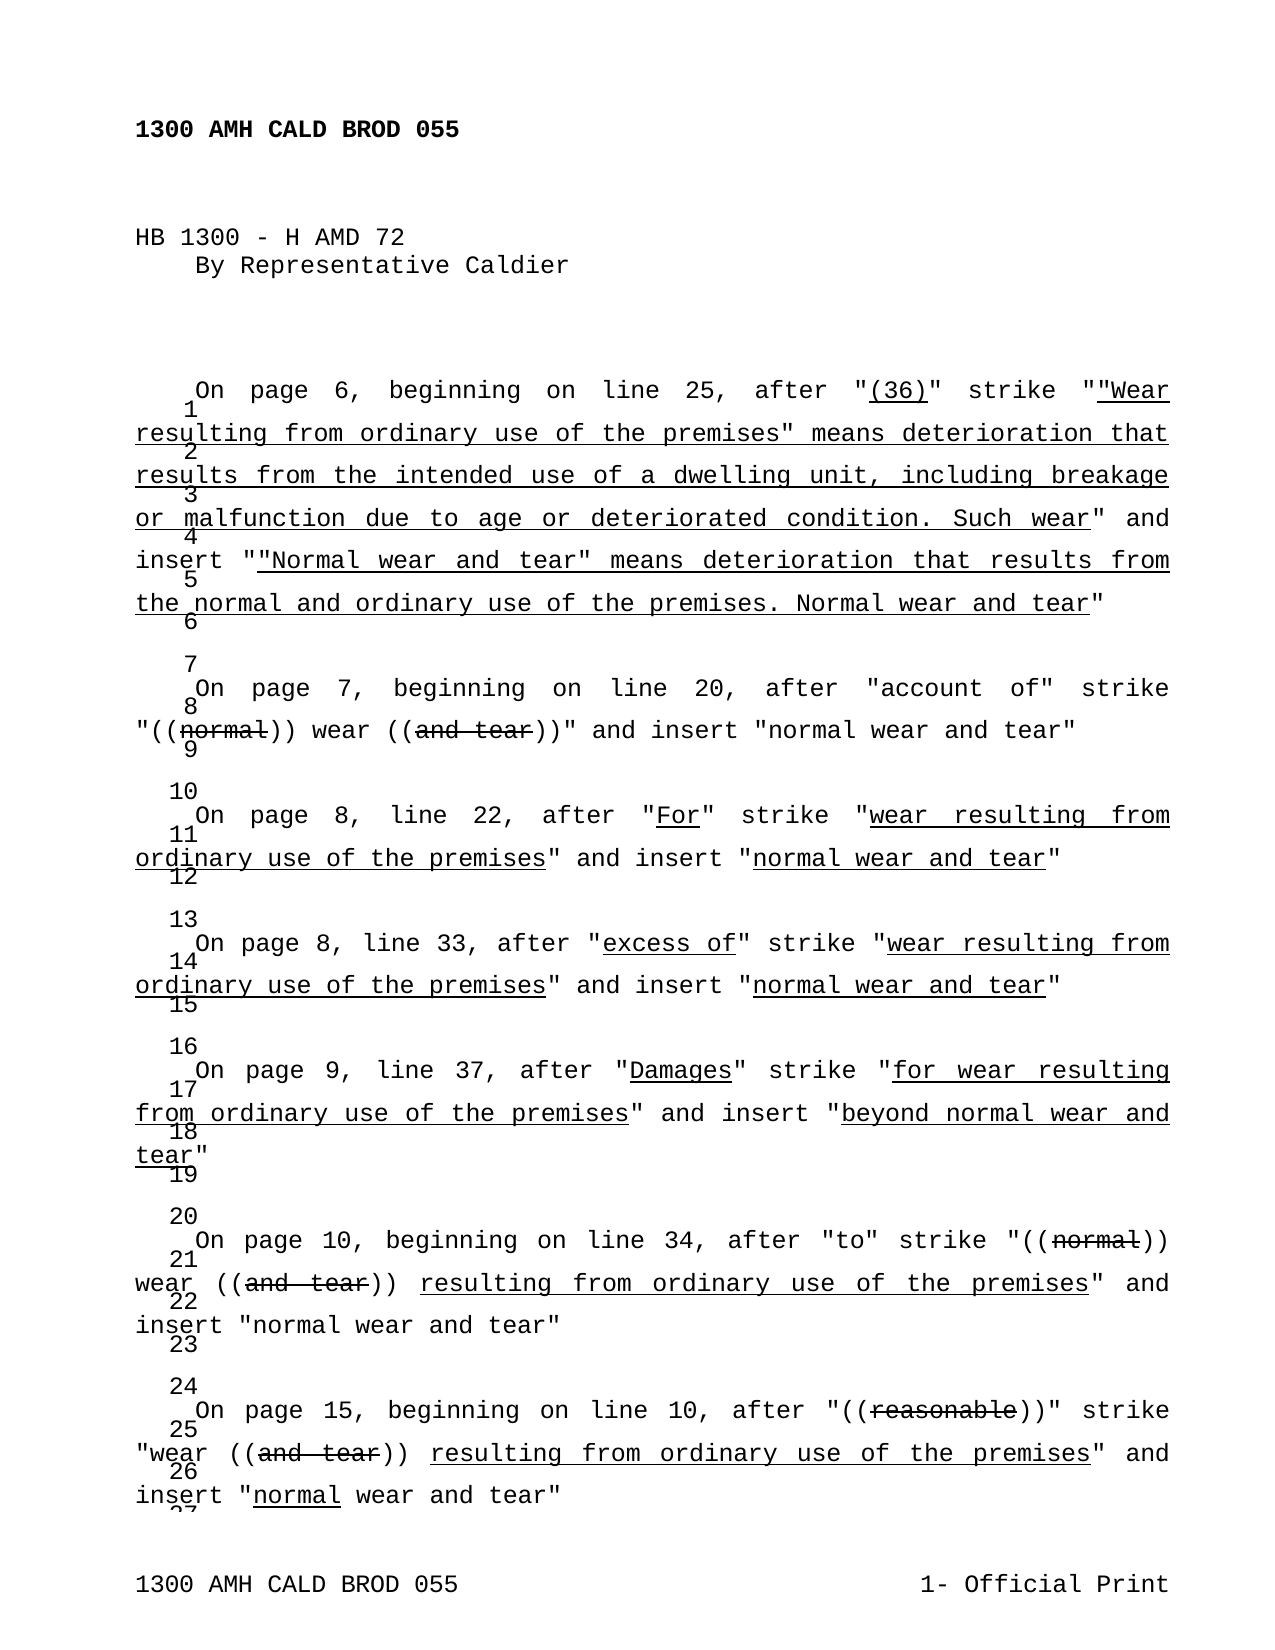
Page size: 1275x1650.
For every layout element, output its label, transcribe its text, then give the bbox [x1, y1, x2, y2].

text On page 7, beginning on line 20, after "account of" strike "((normal)) wear ((and tear))" and insert "normal wear and tear" [135, 662, 1170, 747]
text On page 9, line 37, after "Damages" strike "for wear resulting from ordinary use of the premises" and insert "beyond normal wear and tear" [135, 1045, 1170, 1172]
text On page 6, beginning on line 25, after "(36)" strike ""Wear resulting from ordinary use of the premises" means deterioration that results from the intended use of a dwelling unit, including breakage or malfunction due to age or deteriorated condition. Such wear" and insert ""Normal wear and tear" means deterioration that results from the normal and ordinary use of the premises. Normal wear and tear" [135, 365, 1170, 620]
text - [135, 224, 1170, 252]
text On page 8, line 22, after "For" strike "wear resulting from ordinary use of the premises" and insert "normal wear and tear" [135, 790, 1170, 875]
text On page 10, beginning on line 34, after "to" strike "((normal)) wear ((and tear)) resulting from ordinary use of the premises" and insert "normal wear and tear" [135, 1215, 1170, 1342]
text On page 8, line 33, after "excess of" strike "wear resulting from ordinary use of the premises" and insert "normal wear and tear" [135, 917, 1170, 1002]
text On page 15, beginning on line 10, after "((reasonable))" strike "wear ((and tear)) resulting from ordinary use of the premises" and insert "normal wear and tear" [135, 1385, 1170, 1512]
